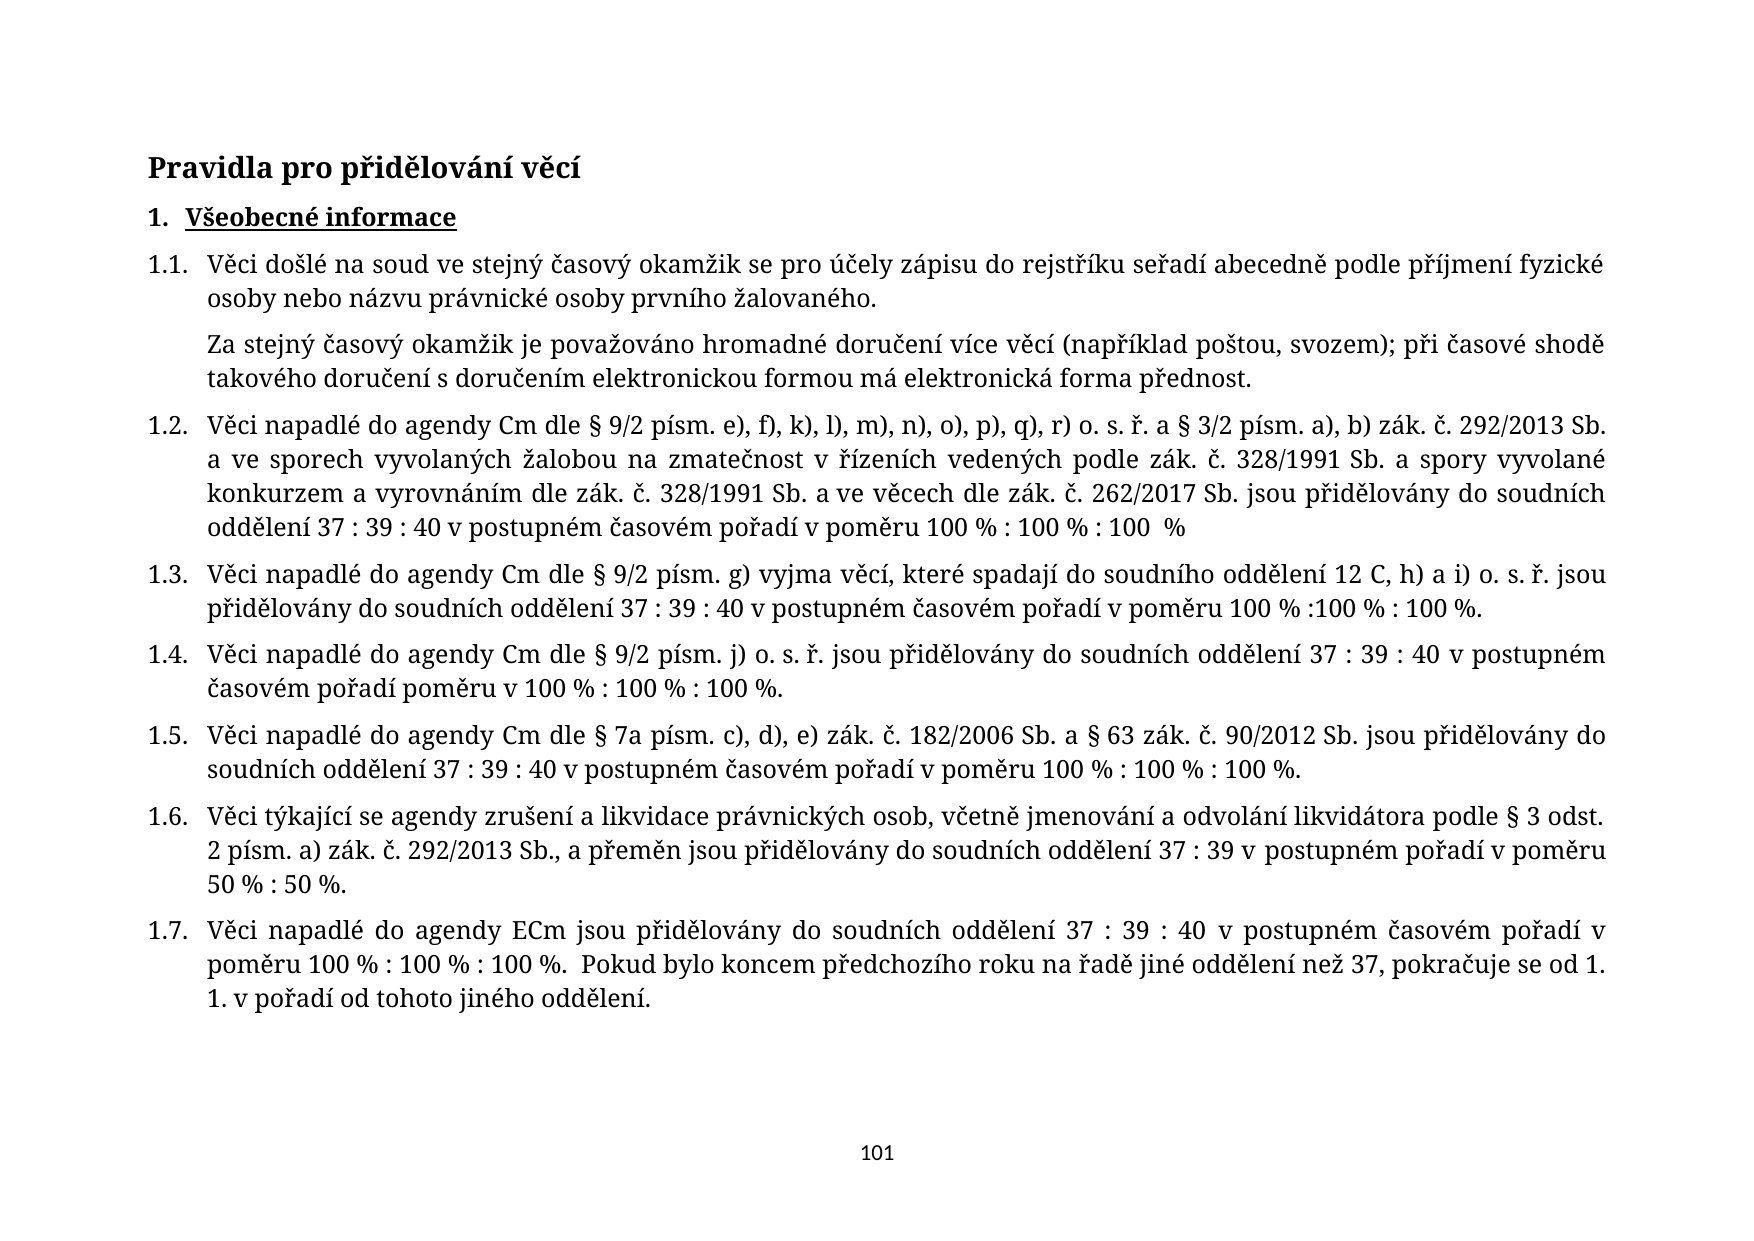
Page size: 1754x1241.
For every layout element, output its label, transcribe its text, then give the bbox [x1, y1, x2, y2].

list Věci napadlé do agendy Cm dle § 9/2 písm. g) vyjma věcí, které spadají do soudního oddělení 12 C, h) a i) o. s. ř. jsou přidělovány do soudních oddělení 37 : 39 : 40 v postupném časovém pořadí v poměru 100 % :100 % : 100 %. [148, 556, 1606, 624]
list Věci došlé na soud ve stejný časový okamžik se pro účely zápisu do rejstříku seřadí abecedně podle příjmení fyzické osoby nebo názvu právnické osoby prvního žalovaného. [148, 246, 1606, 314]
list Za stejný časový okamžik je považováno hromadné doručení více věcí (například poštou, svozem); při časové shodě takového doručení s doručením elektronickou formou má elektronická forma přednost. [207, 327, 1606, 395]
subtitle Pravidla pro přidělování věcí [148, 148, 1606, 187]
list Věci napadlé do agendy Cm dle § 7a písm. c), d), e) zák. č. 182/2006 Sb. a § 63 zák. č. 90/2012 Sb. jsou přidělovány do soudních oddělení 37 : 39 : 40 v postupném časovém pořadí v poměru 100 % : 100 % : 100 %. [148, 718, 1606, 786]
list Věci napadlé do agendy Cm dle § 9/2 písm. j) o. s. ř. jsou přidělovány do soudních oddělení 37 : 39 : 40 v postupném časovém pořadí poměru v 100 % : 100 % : 100 %. [148, 637, 1606, 705]
list Věci napadlé do agendy Cm dle § 9/2 písm. e), f), k), l), m), n), o), p), q), r) o. s. ř. a § 3/2 písm. a), b) zák. č. 292/2013 Sb. a ve sporech vyvolaných žalobou na zmatečnost v řízeních vedených podle zák. č. 328/1991 Sb. a spory vyvolané konkurzem a vyrovnáním dle zák. č. 328/1991 Sb. a ve věcech dle zák. č. 262/2017 Sb. jsou přidělovány do soudních oddělení 37 : 39 : 40 v postupném časovém pořadí v poměru 100 % : 100 % : 100 % [148, 408, 1606, 544]
list Věci týkající se agendy zrušení a likvidace právnických osob, včetně jmenování a odvolání likvidátora podle § 3 odst. 2 písm. a) zák. č. 292/2013 Sb., a přeměn jsou přidělovány do soudních oddělení 37 : 39 v postupném pořadí v poměru 50 % : 50 %. [148, 798, 1606, 901]
list Všeobecné informace [148, 200, 1606, 234]
list Věci napadlé do agendy ECm jsou přidělovány do soudních oddělení 37 : 39 : 40 v postupném časovém pořadí v poměru 100 % : 100 % : 100 %. Pokud bylo koncem předchozího roku na řadě jiné oddělení než 37, pokračuje se od 1. 1. v pořadí od tohoto jiného oddělení. [148, 913, 1606, 1015]
